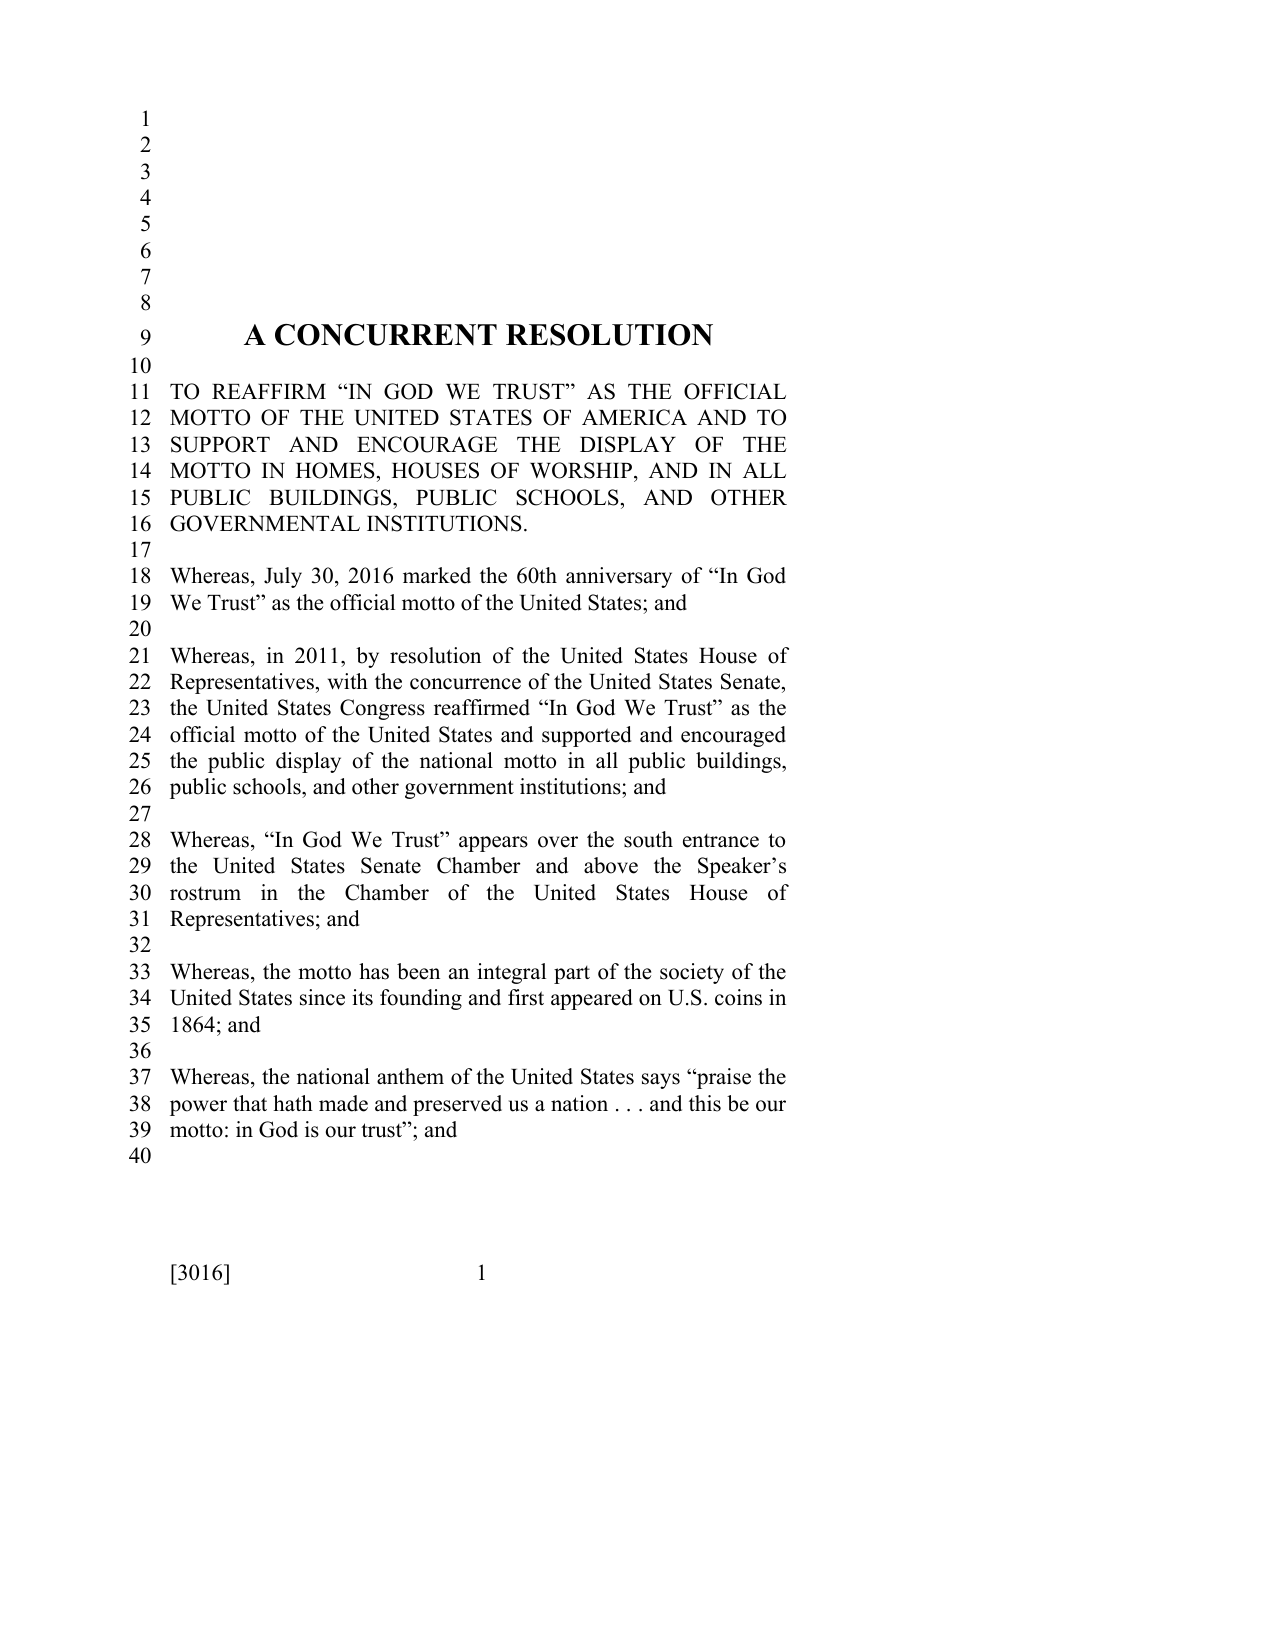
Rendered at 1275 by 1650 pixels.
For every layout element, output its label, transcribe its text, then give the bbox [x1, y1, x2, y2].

text Whereas, the motto has been an integral part of the society of the United States since its founding and first appeared on U.S. coins in 1864; and [169, 958, 787, 1037]
text Whereas, in 2011, by resolution of the United States House of Representatives, with the concurrence of the United States Senate, the United States Congress reaffirmed “In God We Trust” as the official motto of the United States and supported and encouraged the public display of the national motto in all public buildings, public schools, and other government institutions; and [169, 642, 787, 800]
text Whereas, the national anthem of the United States says “praise the power that hath made and preserved us a nation . . . and this be our motto: in God is our trust”; and [169, 1063, 787, 1142]
text Whereas, “In God We Trust” appears over the south entrance to the United States Senate Chamber and above the Speaker’s rostrum in the Chamber of the United States House of Representatives; and [169, 826, 787, 932]
text A CONCURRENT RESOLUTION [169, 316, 787, 352]
text Whereas, July 30, 2016 marked the 60th anniversary of “In God We Trust” as the official motto of the United States; and [169, 563, 787, 615]
text TO REAFFIRM “IN GOD WE TRUST” AS THE OFFICIAL MOTTO OF THE UNITED STATES OF AMERICA AND TO SUPPORT AND ENCOURAGE THE DISPLAY OF THE MOTTO IN HOMES, HOUSES OF WORSHIP, AND IN ALL PUBLIC BUILDINGS, PUBLIC SCHOOLS, AND OTHER GOVERNMENTAL INSTITUTIONS. [169, 378, 787, 536]
